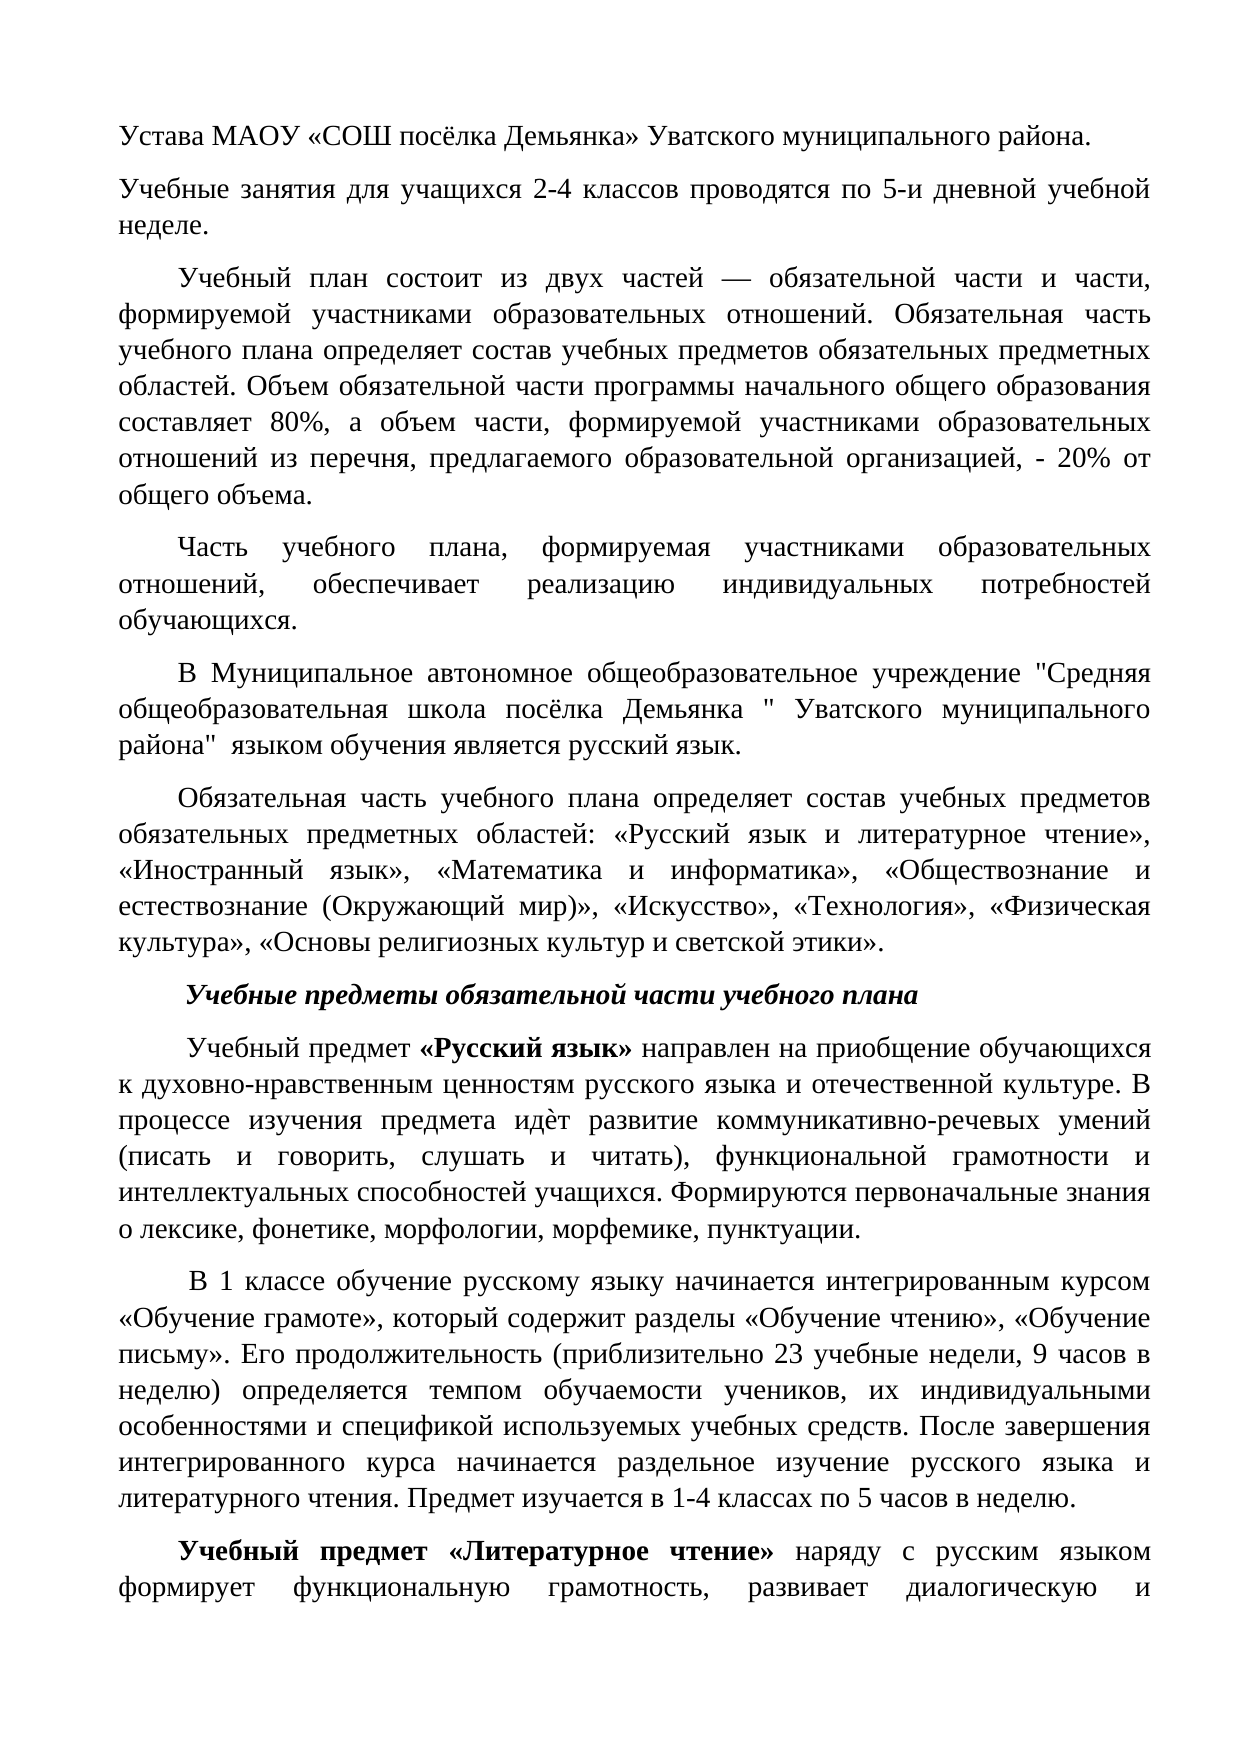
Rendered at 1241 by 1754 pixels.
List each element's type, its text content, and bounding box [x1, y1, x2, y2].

text Устава МАОУ «СОШ посёлка Демьянка» Уватского муниципального района. [118, 118, 1152, 152]
text Учебные занятия для учащихся 2-4 классов проводятся по 5-и дневной учебной неделе. [118, 171, 1152, 241]
text В 1 классе обучение русскому языку начинается интегрированным курсом «Обучение грамоте», который содержит разделы «Обучение чтению», «Обучение письму». Его продолжительность (приблизительно 23 учебные недели, 9 часов в неделю) определяется темпом обучаемости учеников, их индивидуальными особенностями и спецификой используемых учебных средств. После завершения интегрированного курса начинается раздельное изучение русского языка и литературного чтения. Предмет изучается в 1-4 классах по 5 часов в неделю. [118, 1263, 1152, 1514]
text Обязательная часть учебного плана определяет состав учебных предметов обязательных предметных областей: «Русский язык и литературное чтение», «Иностранный язык», «Математика и информатика», «Обществознание и естествознание (Окружающий мир)», «Искусство», «Технология», «Физическая культура», «Основы религиозных культур и светской этики». [118, 780, 1152, 958]
text Часть учебного плана, формируемая участниками образовательных отношений, обеспечивает реализацию индивидуальных потребностей обучающихся. [118, 529, 1152, 635]
text Учебный предмет «Русский язык» направлен на приобщение обучающихся к духовно-нравственным ценностям русского языка и отечественной культуре. В процессе изучения предмета идѐт развитие коммуникативно-речевых умений (писать и говорить, слушать и читать), функциональной грамотности и интеллектуальных способностей учащихся. Формируются первоначальные знания о лексике, фонетике, морфологии, морфемике, пунктуации. [118, 1030, 1152, 1244]
text Учебные предметы обязательной части учебного плана [118, 977, 1152, 1011]
text В Муниципальное автономное общеобразовательное учреждение "Средняя общеобразовательная школа посёлка Демьянка " Уватского муниципального района" языком обучения является русский язык. [118, 655, 1152, 761]
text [118, 1533, 1152, 1603]
text Учебный план состоит из двух частей — обязательной части и части, формируемой участниками образовательных отношений. Обязательная часть учебного плана определяет состав учебных предметов обязательных предметных областей. Объем обязательной части программы начального общего образования составляет 80%, а объем части, формируемой участниками образовательных отношений из перечня, предлагаемого образовательной организацией, - 20% от общего объема. [118, 260, 1152, 510]
